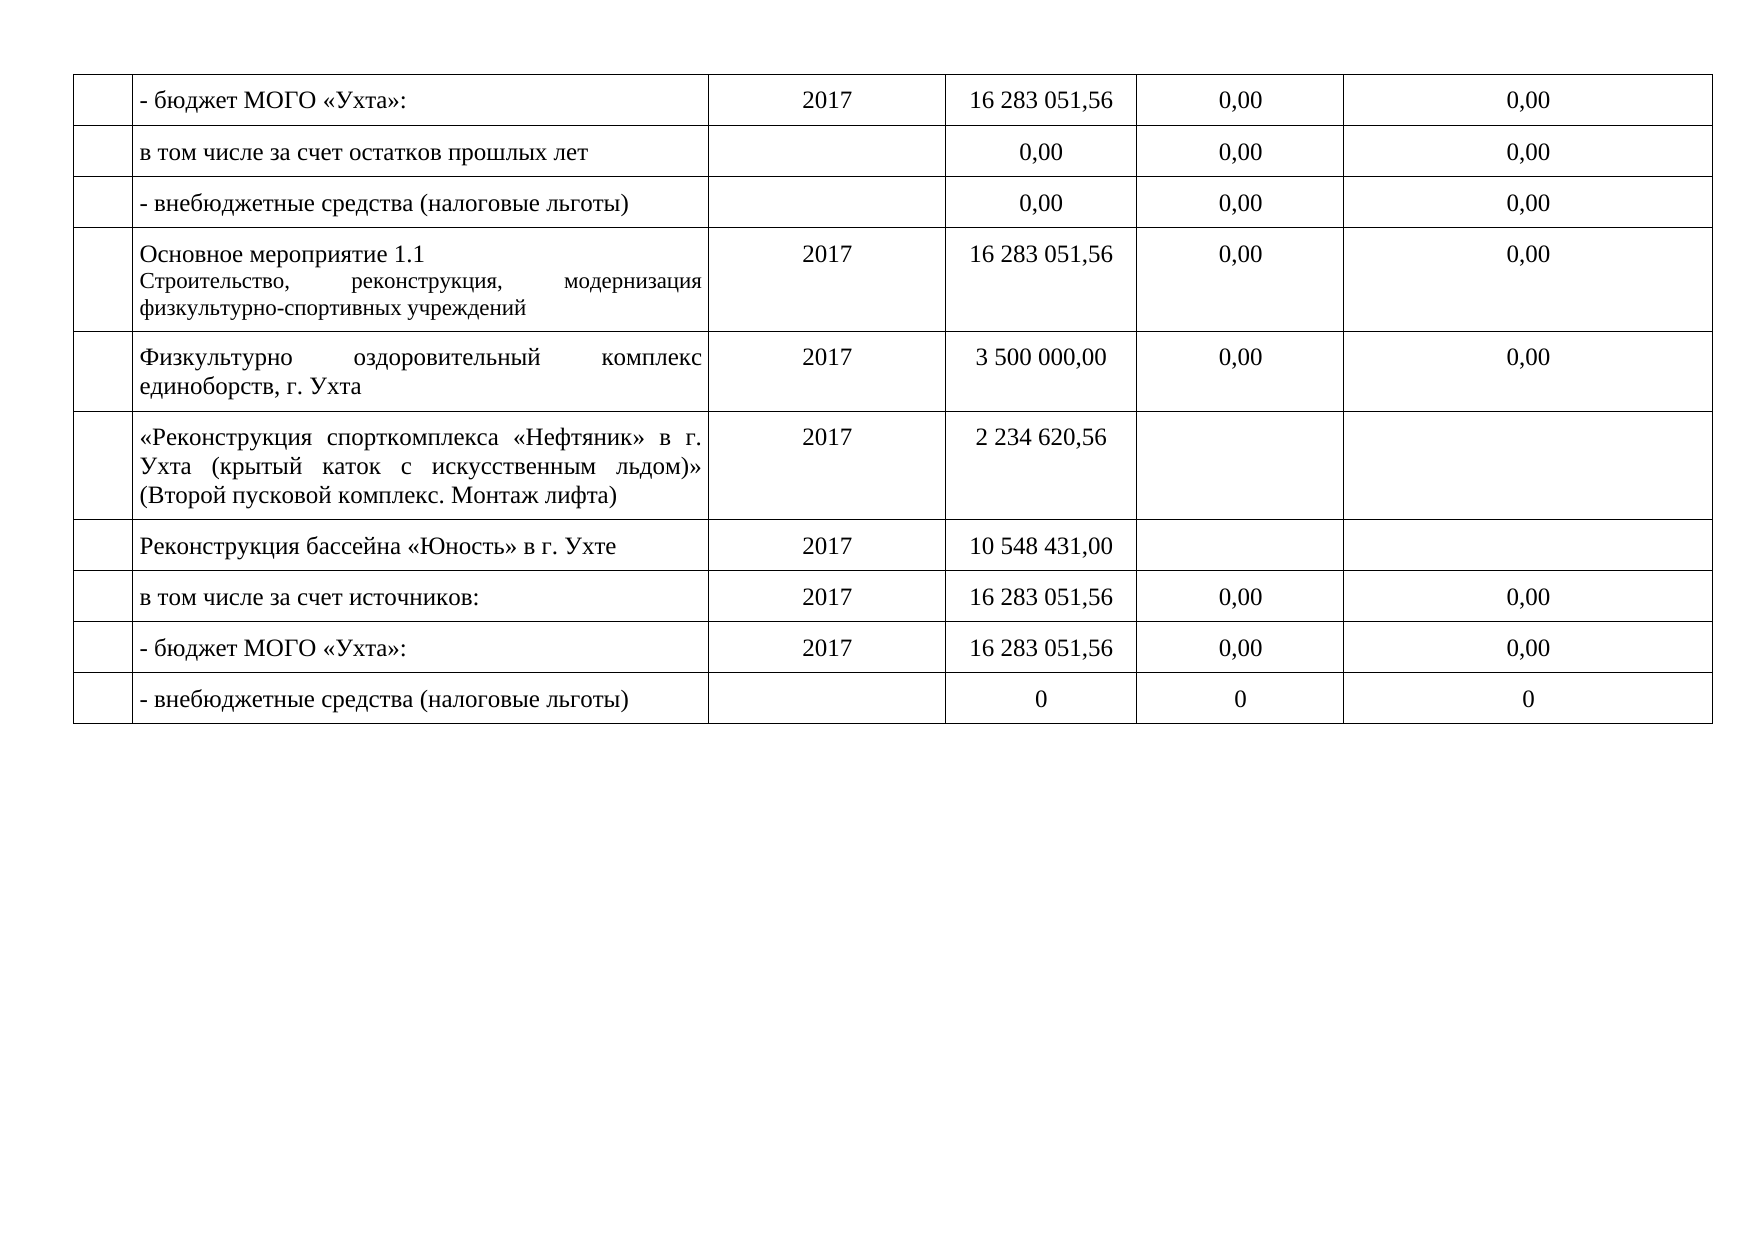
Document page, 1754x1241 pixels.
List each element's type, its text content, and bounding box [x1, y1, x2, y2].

table_cell Основное мероприятие 1.1 Строительство, реконструкция, модернизация физкультурно-спортивных учреждений [133, 228, 708, 331]
table_cell [1137, 412, 1343, 519]
table_cell [74, 571, 132, 621]
table_cell 0 [1137, 673, 1343, 723]
table_cell в том числе за счет источников: [133, 571, 708, 621]
table_cell [74, 332, 132, 411]
table_cell 2017 [709, 332, 945, 411]
table_cell [1344, 412, 1712, 519]
table_cell Физкультурно оздоровительный комплекс единоборств, г. Ухта [133, 332, 708, 411]
table_cell 16 283 051,56 [946, 571, 1136, 621]
table_cell [709, 673, 945, 723]
table_cell [1137, 520, 1343, 570]
table_cell [74, 412, 132, 519]
table_cell [709, 126, 945, 176]
table_cell - внебюджетные средства (налоговые льготы) [133, 177, 708, 227]
table_cell 0,00 [1344, 622, 1712, 672]
table_cell 2017 [709, 622, 945, 672]
table_cell 0,00 [1137, 228, 1343, 331]
table_cell [74, 126, 132, 176]
table_cell 0,00 [1344, 75, 1712, 125]
table_cell - бюджет МОГО «Ухта»: [133, 75, 708, 125]
table_cell 0,00 [1137, 126, 1343, 176]
table_cell [74, 228, 132, 331]
table_cell 0,00 [946, 177, 1136, 227]
table_cell 0,00 [1344, 332, 1712, 411]
table_cell [74, 673, 132, 723]
table_cell 0,00 [1344, 177, 1712, 227]
table_cell 0,00 [1344, 126, 1712, 176]
table_cell 2 234 620,56 [946, 412, 1136, 519]
table_cell [74, 622, 132, 672]
table_cell [74, 177, 132, 227]
table_cell [74, 520, 132, 570]
table_cell 0,00 [1344, 228, 1712, 331]
table_cell 10 548 431,00 [946, 520, 1136, 570]
table_cell «Реконструкция спорткомплекса «Нефтяник» в г. Ухта (крытый каток с искусственным льдом)» (Второй пусковой комплекс. Монтаж лифта) [133, 412, 708, 519]
table_cell 2017 [709, 75, 945, 125]
table_cell - внебюджетные средства (налоговые льготы) [133, 673, 708, 723]
table_cell [74, 75, 132, 125]
table_cell в том числе за счет остатков прошлых лет [133, 126, 708, 176]
table_cell 0,00 [1137, 75, 1343, 125]
table_cell 2017 [709, 228, 945, 331]
table_cell 16 283 051,56 [946, 75, 1136, 125]
table_cell 0 [1344, 673, 1712, 723]
table_cell 16 283 051,56 [946, 622, 1136, 672]
table_cell 0,00 [1344, 571, 1712, 621]
table_cell 0,00 [1137, 622, 1343, 672]
table_cell Реконструкция бассейна «Юность» в г. Ухте [133, 520, 708, 570]
table_cell 3 500 000,00 [946, 332, 1136, 411]
table_cell 0,00 [1137, 571, 1343, 621]
table_cell 0,00 [1137, 177, 1343, 227]
table_cell [709, 177, 945, 227]
table_cell 0 [946, 673, 1136, 723]
table_cell 2017 [709, 520, 945, 570]
table_cell 16 283 051,56 [946, 228, 1136, 331]
table_cell 0,00 [1137, 332, 1343, 411]
table_cell - бюджет МОГО «Ухта»: [133, 622, 708, 672]
table_cell 0,00 [946, 126, 1136, 176]
table_cell 2017 [709, 412, 945, 519]
table_cell [1344, 520, 1712, 570]
table_cell 2017 [709, 571, 945, 621]
